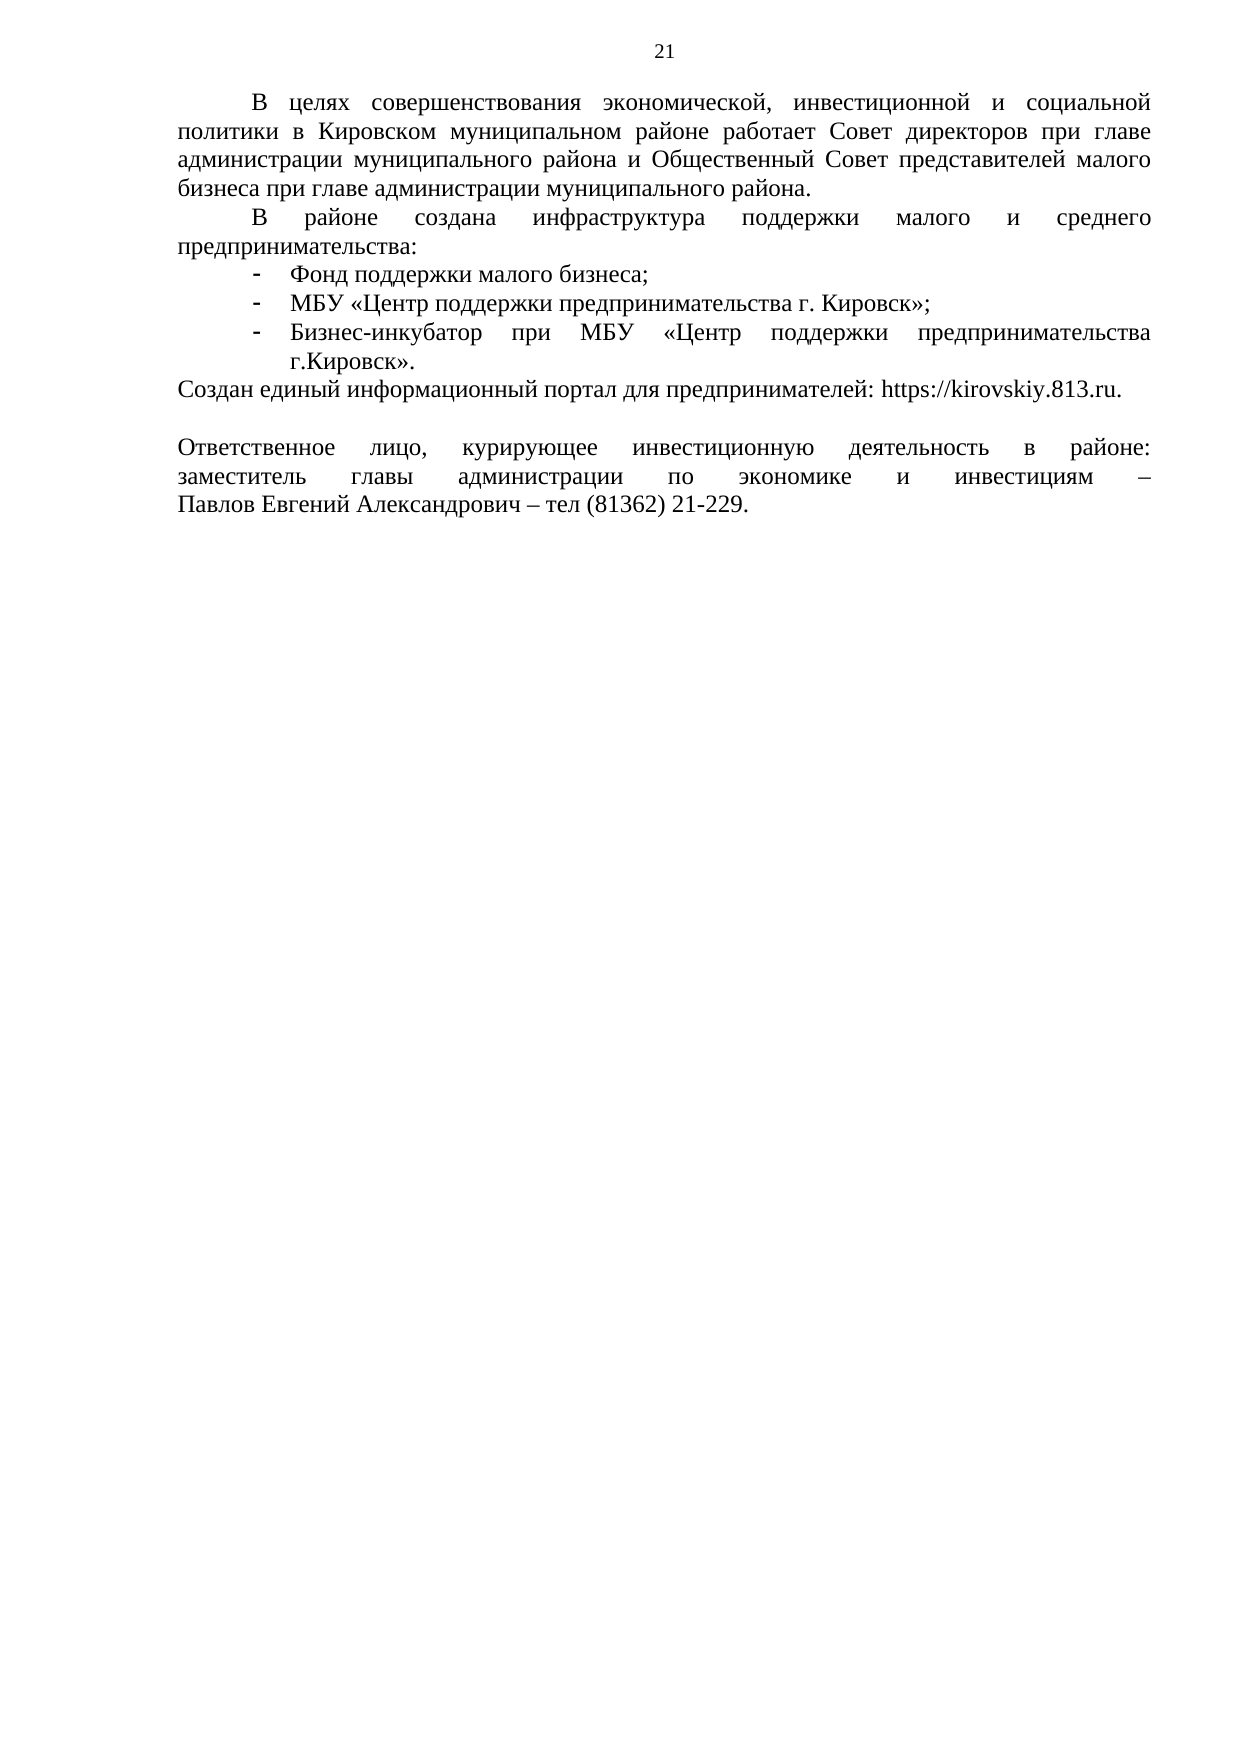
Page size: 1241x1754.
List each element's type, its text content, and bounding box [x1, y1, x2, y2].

text Ответственное лицо, курирующее инвестиционную деятельность в районе: заместитель главы администрации по экономике и инвестициям – Павлов Евгений Александрович – тел (81362) 21-229. [177, 432, 1152, 518]
list Фонд поддержки малого бизнеса; [252, 259, 1152, 288]
list МБУ «Центр поддержки предпринимательства г. Кировск»; [252, 288, 1152, 317]
text В целях совершенствования экономической, инвестиционной и социальной политики в Кировском муниципальном районе работает Совет директоров при главе администрации муниципального района и Общественный Совет представителей малого бизнеса при главе администрации муниципального района. [177, 87, 1152, 202]
list Бизнес-инкубатор при МБУ «Центр поддержки предпринимательства г.Кировск». [252, 317, 1152, 374]
text Создан единый информационный портал для предпринимателей: https://kirovskiy.813.ru. [177, 374, 1152, 403]
text В районе создана инфраструктура поддержки малого и среднего предпринимательства: [177, 202, 1152, 259]
